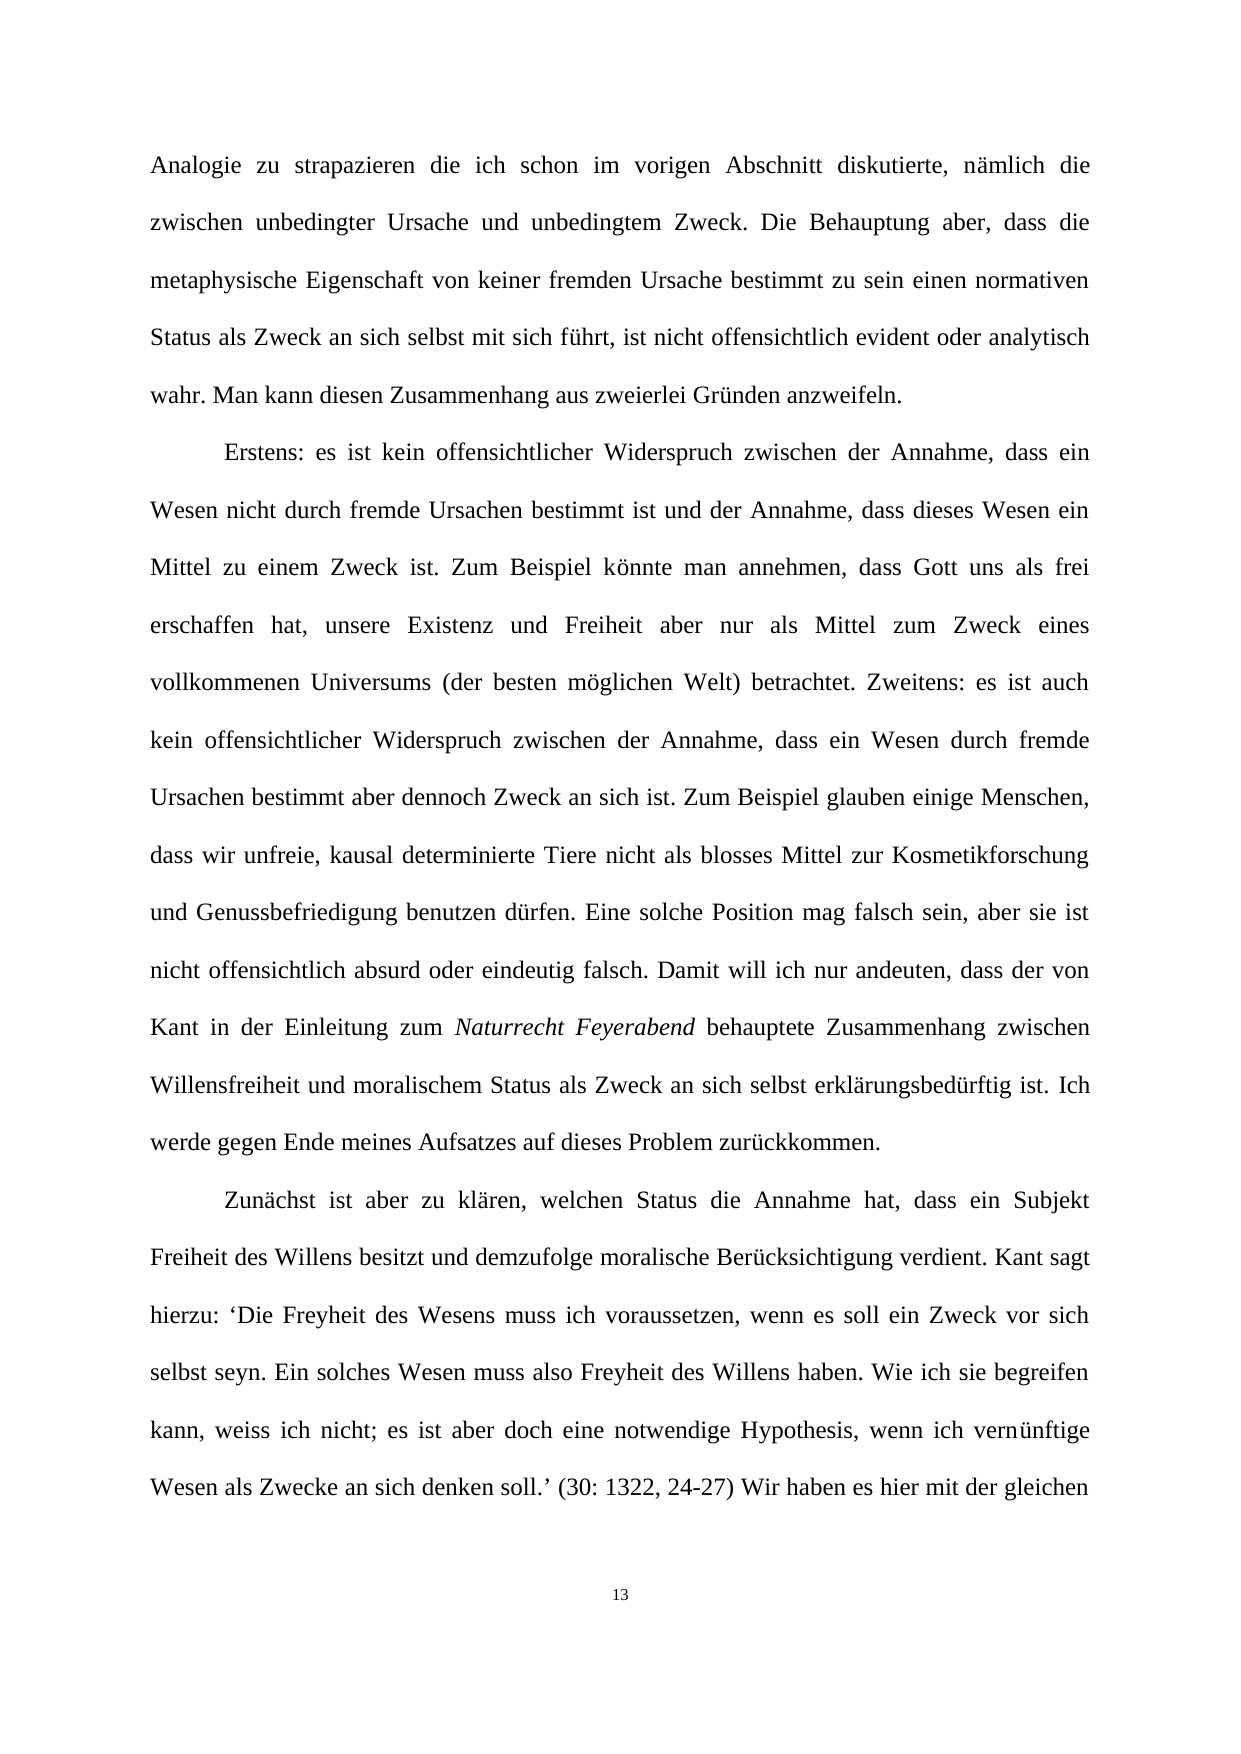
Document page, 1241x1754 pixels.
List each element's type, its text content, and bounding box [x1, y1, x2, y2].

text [150, 1185, 1090, 1501]
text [150, 150, 1090, 409]
text Erstens: es ist kein offensichtlicher Widerspruch zwischen der Annahme, dass ein Wesen nicht durch fremde Ursachen bestimmt ist und der Annahme, dass dieses Wesen ein Mittel zu einem Zweck ist. Zum Beispiel könnte man annehmen, dass Gott uns als frei erschaffen hat, unsere Existenz und Freiheit aber nur als Mittel zum Zweck eines vollkommenen Universums (der besten möglichen Welt) betrachtet. Zweitens: es ist auch kein offensichtlicher Widerspruch zwischen der Annahme, dass ein Wesen durch fremde Ursachen bestimmt aber dennoch Zweck an sich ist. Zum Beispiel glauben einige Menschen, dass wir unfreie, kausal determinierte Tiere nicht als blosses Mittel zur Kosmetikforschung und Genussbefriedigung benutzen dürfen. Eine solche Position mag falsch sein, aber sie ist nicht offensichtlich absurd oder eindeutig falsch. Damit will ich nur andeuten, dass der von Kant in der Einleitung zum Naturrecht Feyerabend behauptete Zusammenhang zwischen Willensfreiheit und moralischem Status als Zweck an sich selbst erklärungsbedürftig ist. Ich werde gegen Ende meines Aufsatzes auf dieses Problem zurückkommen. [150, 437, 1090, 1156]
